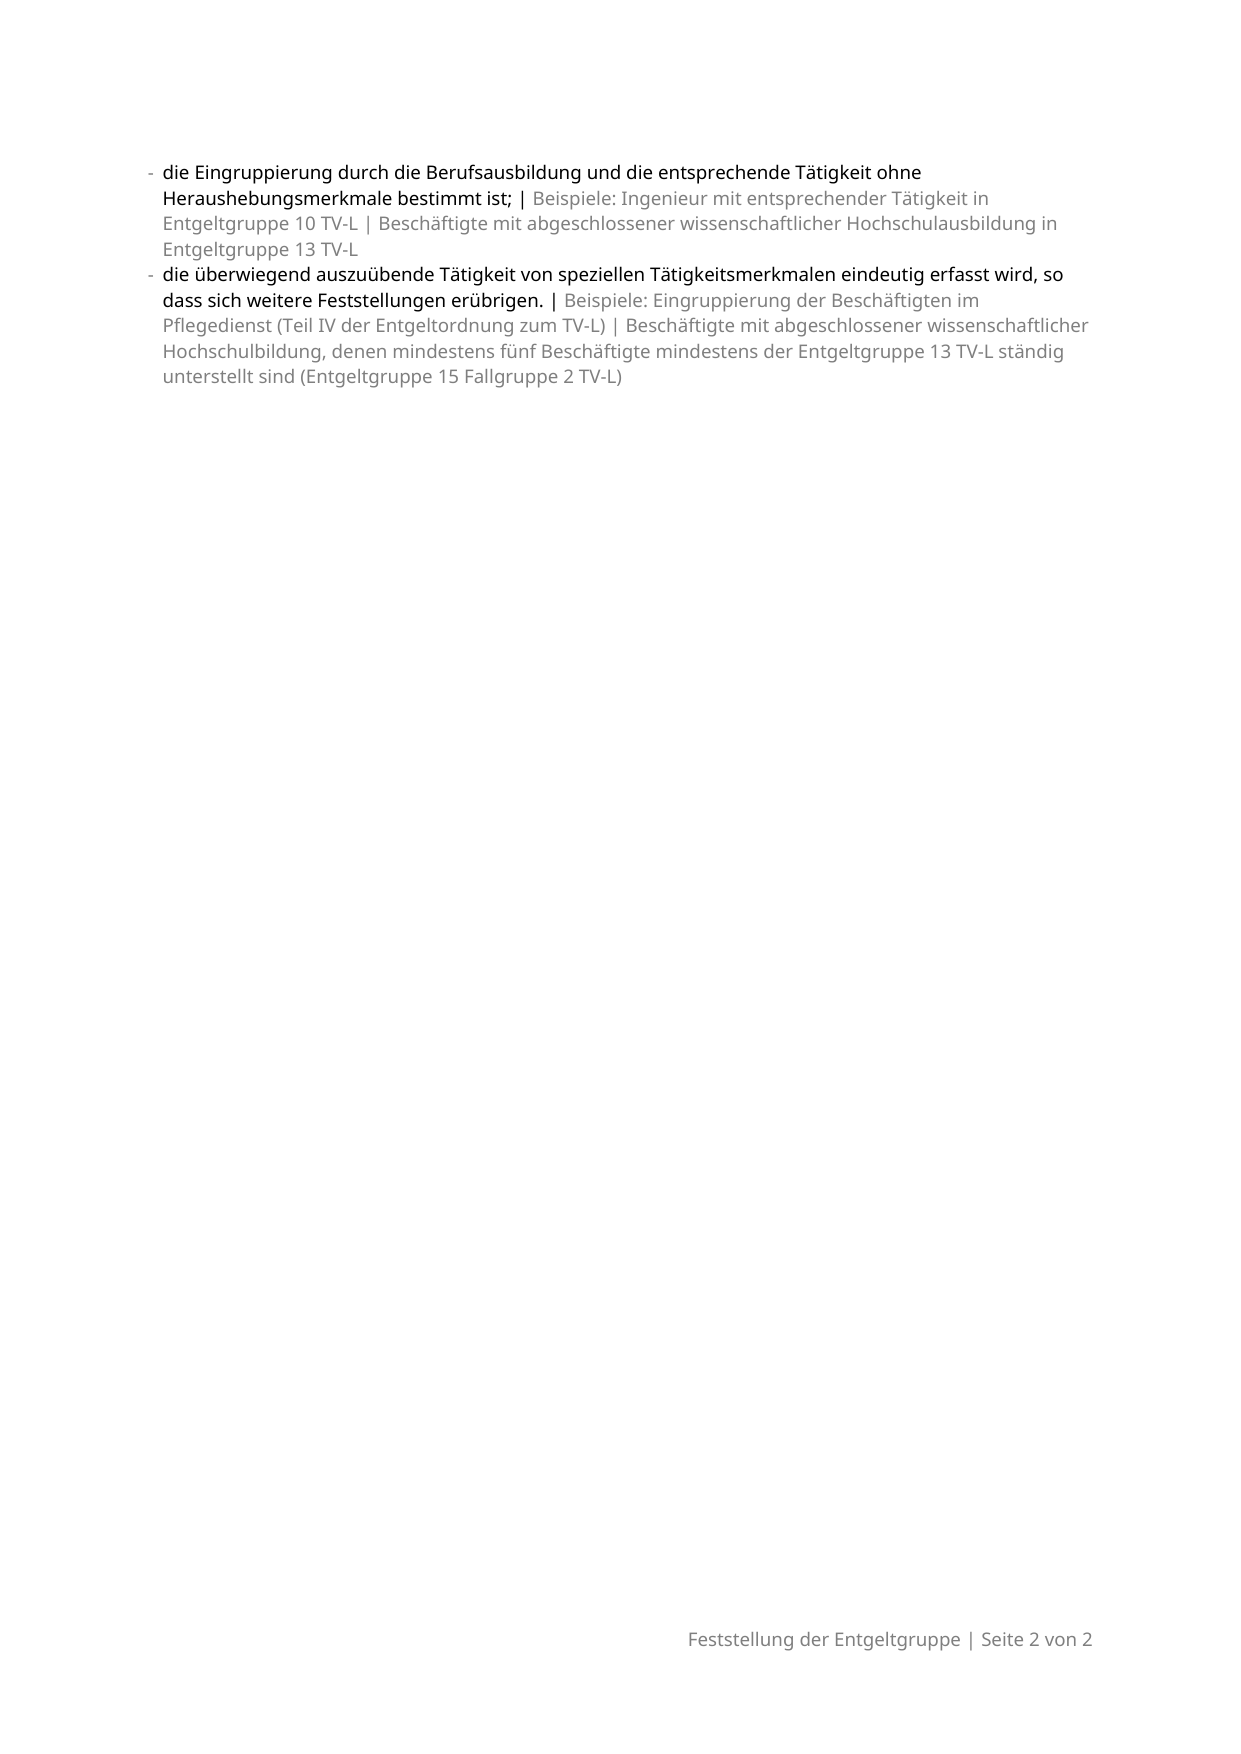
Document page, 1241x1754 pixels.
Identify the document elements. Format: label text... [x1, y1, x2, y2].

list die überwiegend auszuübende Tätigkeit von speziellen Tätigkeitsmerkmalen eindeutig erfasst wird, so dass sich weitere Feststellungen erübrigen. | Beispiele: Eingruppierung der Beschäftigten im Pflegedienst (Teil IV der Entgeltordnung zum TV-L) | Beschäftigte mit abgeschlossener wissenschaftlicher Hochschulbildung, denen mindestens fünf Beschäftigte mindestens der Entgeltgruppe 13 TV-L ständig unterstellt sind (Entgeltgruppe 15 Fallgruppe 2 TV-L) [148, 262, 1092, 389]
list die Eingruppierung durch die Berufsausbildung und die entsprechende Tätigkeit ohne Heraushebungsmerkmale bestimmt ist; | Beispiele: Ingenieur mit entsprechender Tätigkeit in Entgeltgruppe 10 TV-L | Beschäftigte mit abgeschlossener wissenschaftlicher Hochschulausbildung in Entgeltgruppe 13 TV-L [148, 159, 1092, 262]
